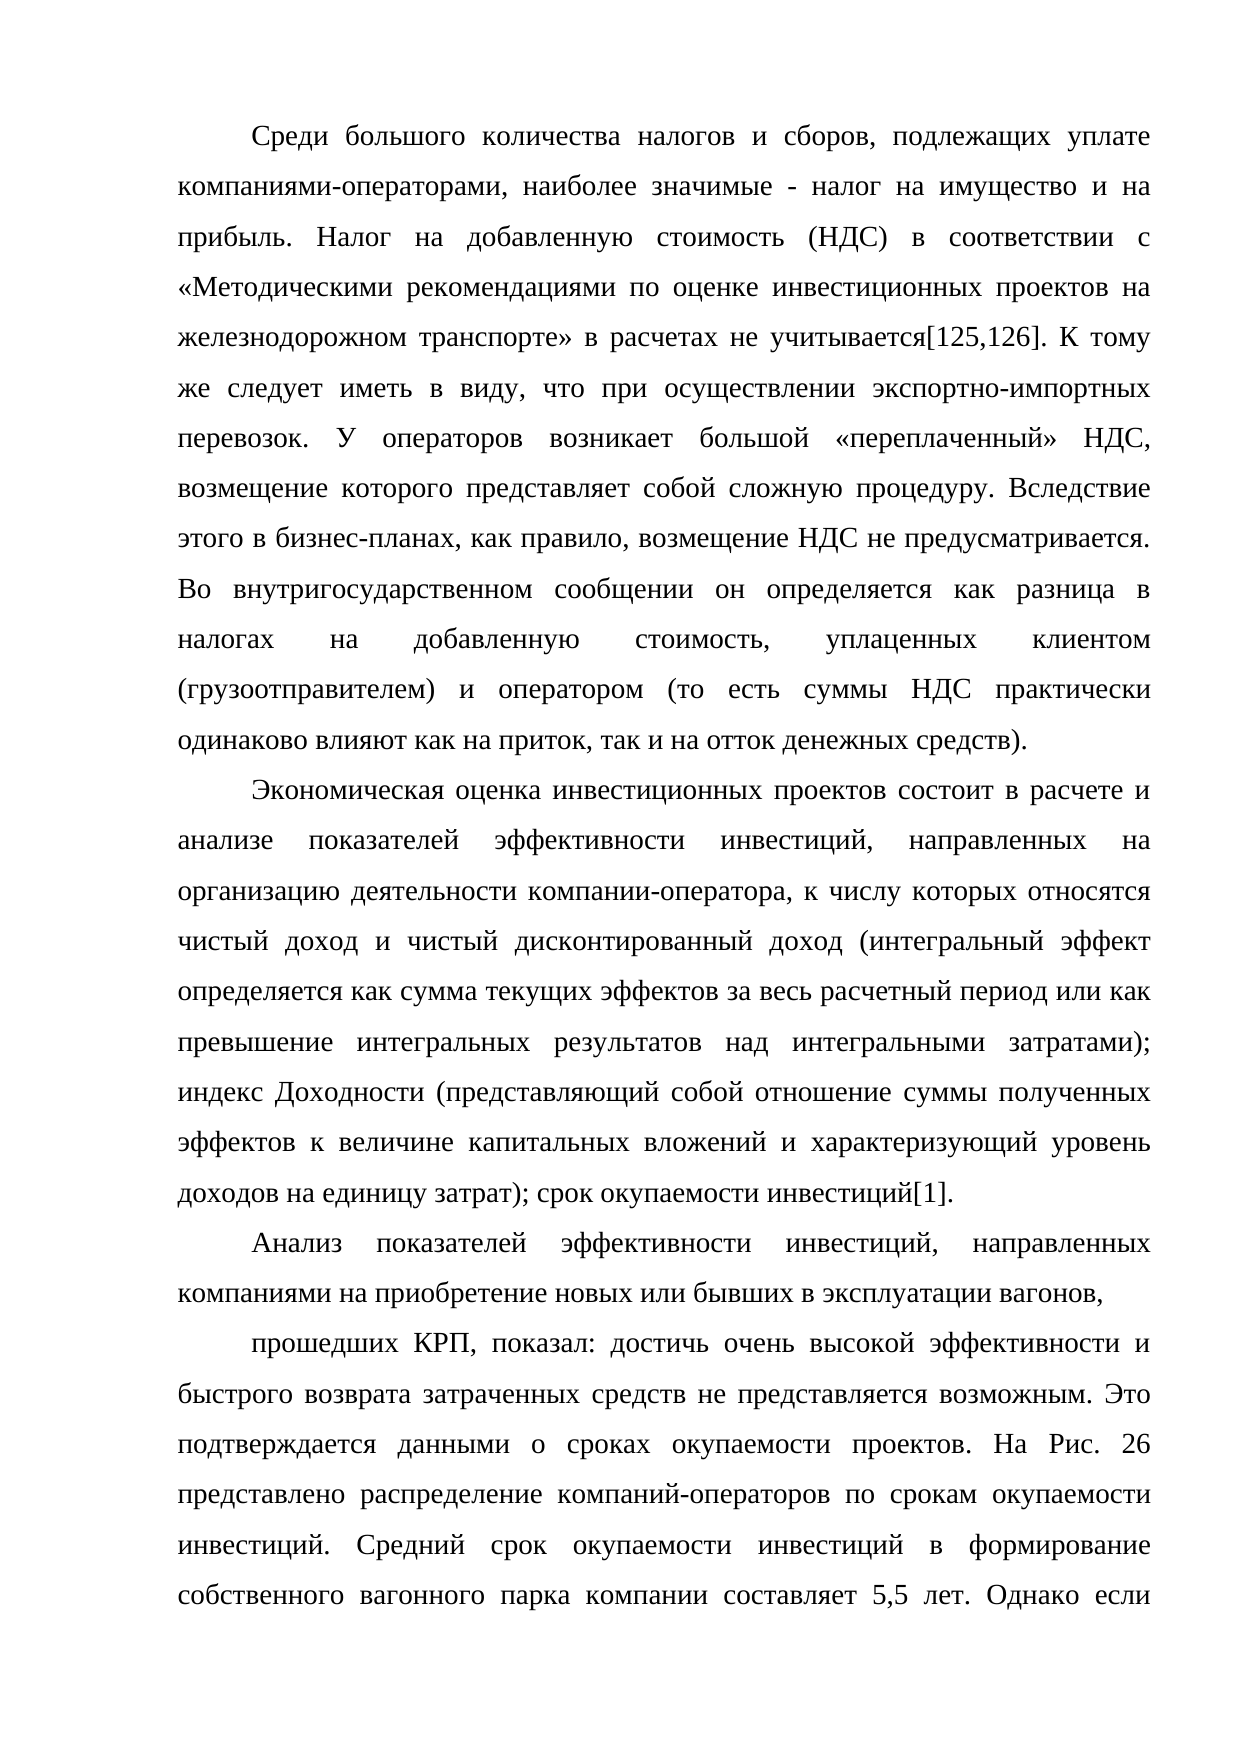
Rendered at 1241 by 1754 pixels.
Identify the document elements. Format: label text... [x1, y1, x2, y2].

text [177, 1326, 1152, 1611]
text Экономическая оценка инвестиционных проектов состоит в расчете и анализе показателей эффективности инвестиций, направленных на организацию деятельности компании-оператора, к числу которых относятся чистый доход и чистый дисконтированный доход (интегральный эффект определяется как сумма текущих эффектов за весь расчетный период или как превышение интегральных результатов над интегральными затратами); индекс Доходности (представляющий собой отношение суммы полученных эффектов к величине капитальных вложений и характеризующий уровень доходов на единицу затрат); срок окупаемости инвестиций[1]. [177, 772, 1152, 1208]
text Анализ показателей эффективности инвестиций, направленных компаниями на приобретение новых или бывших в эксплуатации вагонов, [177, 1225, 1152, 1309]
text Среди большого количества налогов и сборов, подлежащих уплате компаниями-операторами, наиболее значимые - налог на имущество и на прибыль. Налог на добавленную стоимость (НДС) в соответствии с «Методическими рекомендациями по оценке инвестиционных проектов на железнодорожном транспорте» в расчетах не учитывается[125,126]. К тому же следует иметь в виду, что при осуществлении экспортно-импортных перевозок. У операторов возникает большой «переплаченный» НДС, возмещение которого представляет собой сложную процедуру. Вследствие этого в бизнес-планах, как правило, возмещение НДС не предусматривается. Во внутригосударственном сообщении он определяется как разница в налогах на добавленную стоимость, уплаценных клиентом (грузоотправителем) и оператором (то есть суммы НДС практически одинаково влияют как на приток, так и на отток денежных средств). [177, 118, 1152, 755]
